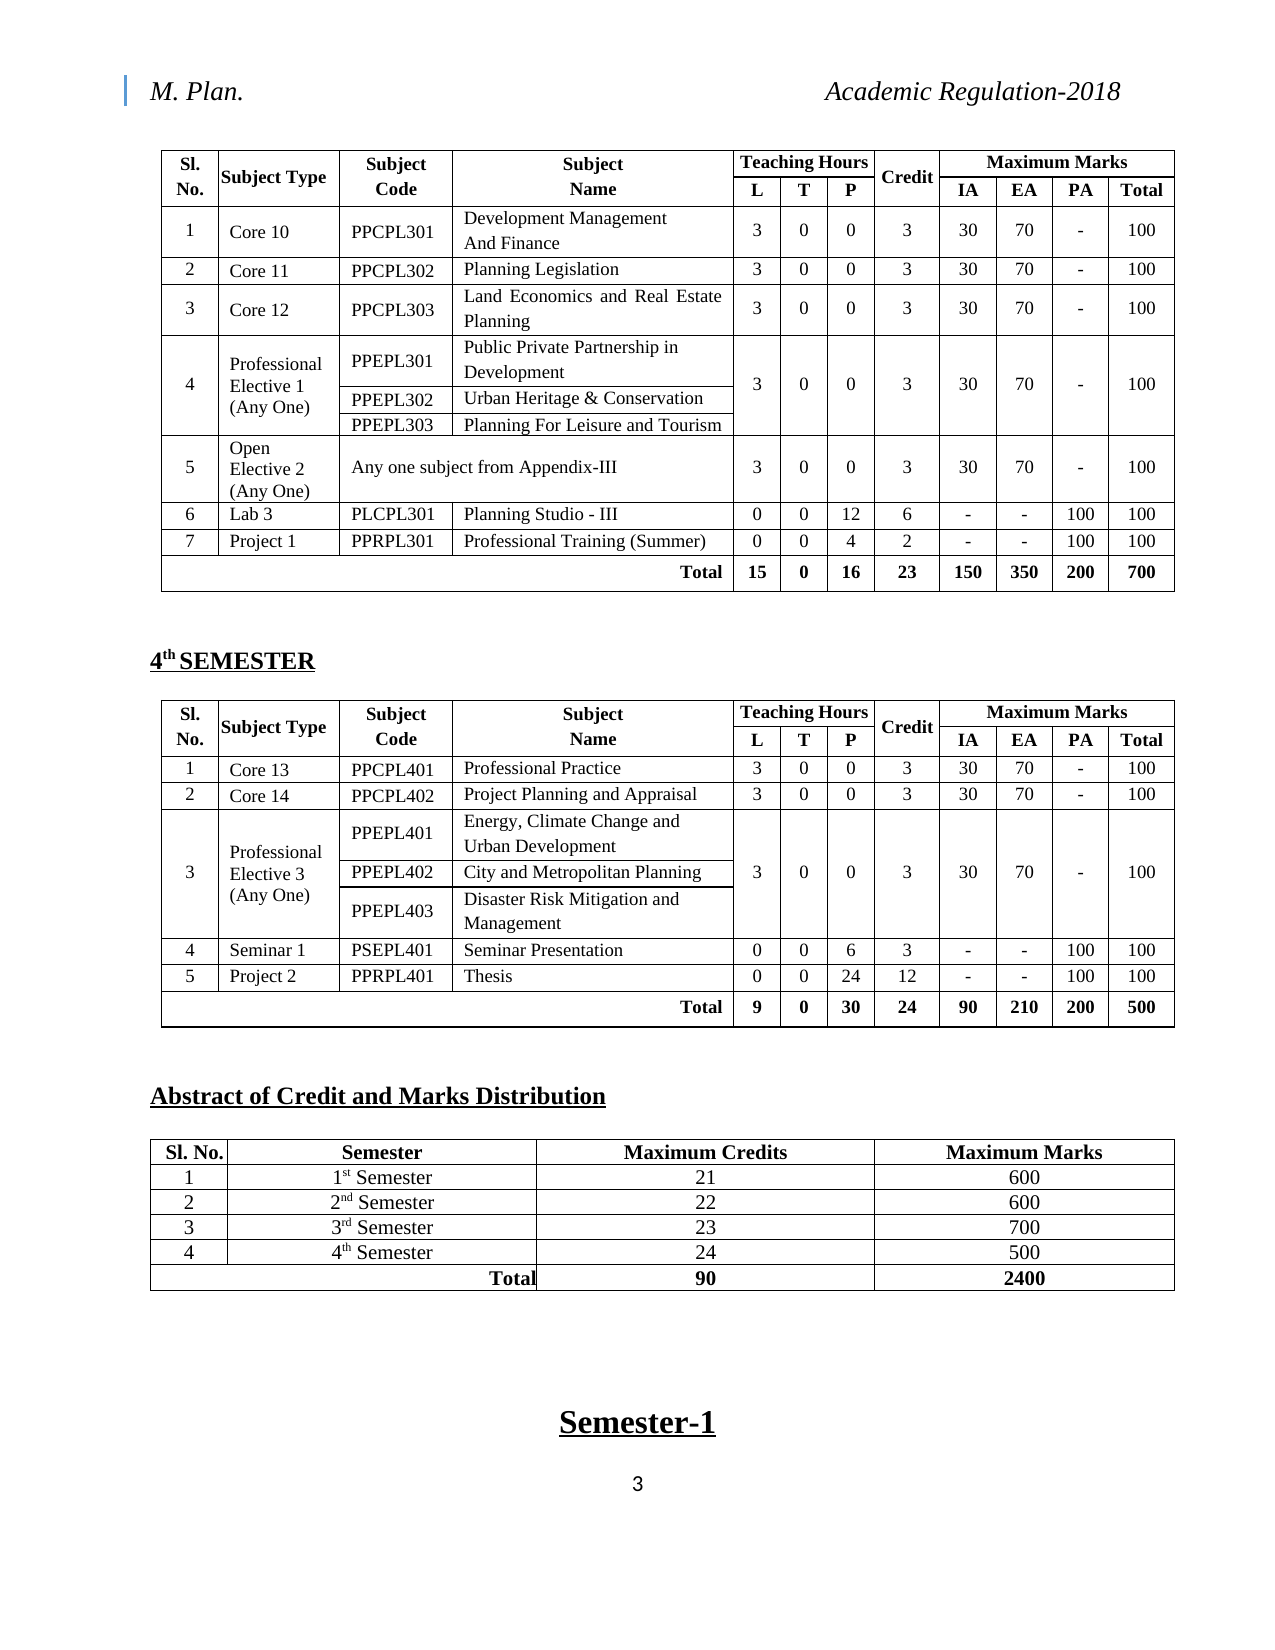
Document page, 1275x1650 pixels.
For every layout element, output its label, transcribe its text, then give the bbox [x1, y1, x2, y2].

table_cell 1 [162, 207, 218, 257]
table_cell Project Planning and Appraisal [453, 783, 733, 809]
table_cell 0 [781, 757, 827, 782]
table_header Maximum Marks [875, 1140, 1174, 1164]
table_cell 5 [162, 436, 218, 502]
table_cell 100 [1109, 258, 1174, 284]
table_cell 700 [875, 1215, 1174, 1239]
table_header Subject Name [453, 151, 733, 206]
table_cell PPEPL403 [340, 888, 452, 938]
table_cell PPEPL302 [340, 387, 452, 413]
table_cell 100 [1109, 757, 1174, 782]
table_cell Professional Practice [453, 757, 733, 782]
table_header Maximum Credits [537, 1140, 874, 1164]
table_cell 0 [781, 992, 827, 1026]
table_cell 4 [151, 1240, 227, 1264]
table_cell IA [940, 178, 996, 206]
table_header Teaching Hours [734, 151, 874, 176]
table_cell 350 [997, 556, 1052, 591]
table_cell 6 [875, 503, 939, 529]
table_cell 30 [940, 258, 996, 284]
table_cell - [940, 530, 996, 555]
table_cell L [734, 178, 780, 206]
table_cell Disaster Risk Mitigation and Management [453, 888, 733, 938]
table_cell 0 [781, 436, 827, 502]
table_cell 90 [537, 1265, 874, 1289]
table_cell 0 [781, 207, 827, 257]
table_cell EA [997, 178, 1052, 206]
table_cell 3 [875, 436, 939, 502]
table_cell 3rd Semester [228, 1215, 536, 1239]
table_cell 24 [875, 992, 939, 1026]
text 4th SEMESTER [150, 646, 1125, 675]
table_cell 2 [151, 1190, 227, 1214]
table_cell 3 [875, 336, 939, 435]
table_cell PPCPL303 [340, 285, 452, 335]
table_cell PSEPL401 [340, 939, 452, 964]
table_cell - [1053, 783, 1108, 809]
table_cell Thesis [453, 965, 733, 991]
table_cell IA [940, 727, 996, 756]
table_cell Core 11 [219, 258, 339, 284]
table_cell 7 [162, 530, 218, 555]
table_cell 1 [162, 757, 218, 782]
table_cell 200 [1053, 556, 1108, 591]
table_cell 30 [940, 757, 996, 782]
table_cell Energy, Climate Change and Urban Development [453, 810, 733, 860]
table_cell - [1053, 810, 1108, 938]
table_cell 70 [997, 258, 1052, 284]
table_cell 0 [781, 939, 827, 964]
table_cell 0 [828, 810, 874, 938]
table_cell 2 [162, 783, 218, 809]
table_cell T [781, 178, 827, 206]
table_cell Development Management And Finance [453, 207, 733, 257]
table_cell - [997, 965, 1052, 991]
table_cell 500 [875, 1240, 1174, 1264]
table_cell 0 [828, 285, 874, 335]
table_header Subject Type [219, 701, 339, 756]
table_cell PPCPL301 [340, 207, 452, 257]
table_cell Professional Elective 3 (Any One) [219, 810, 339, 938]
table_cell 0 [828, 757, 874, 782]
table_cell PPEPL301 [340, 336, 452, 386]
table_cell Total [162, 556, 733, 591]
table_cell 5 [162, 965, 218, 991]
table_cell 600 [875, 1165, 1174, 1189]
table_cell 30 [940, 285, 996, 335]
table_cell - [997, 530, 1052, 555]
table_cell P [828, 727, 874, 756]
table_cell 0 [781, 336, 827, 435]
table_cell 3 [151, 1215, 227, 1239]
table_cell Core 14 [219, 783, 339, 809]
table_cell PPCPL302 [340, 258, 452, 284]
table_cell 16 [828, 556, 874, 591]
table_cell 3 [734, 810, 780, 938]
table_cell 15 [734, 556, 780, 591]
table_cell Total [162, 992, 733, 1026]
table_cell Professional Training (Summer) [453, 530, 733, 555]
table_cell 1 [151, 1165, 227, 1189]
table_cell 0 [781, 965, 827, 991]
table_cell 70 [997, 757, 1052, 782]
table_cell 200 [1053, 992, 1108, 1026]
table_cell 100 [1053, 965, 1108, 991]
table_cell Core 10 [219, 207, 339, 257]
table_cell T [781, 727, 827, 756]
table_cell 0 [781, 285, 827, 335]
table_cell 3 [734, 757, 780, 782]
table_cell 0 [828, 336, 874, 435]
table_cell 21 [537, 1165, 874, 1189]
table_cell - [1053, 336, 1108, 435]
table_cell PPRPL401 [340, 965, 452, 991]
table_cell 500 [1109, 992, 1174, 1026]
table_cell 100 [1053, 530, 1108, 555]
table_cell - [1053, 207, 1108, 257]
table_cell 3 [875, 258, 939, 284]
table_cell 2 [162, 258, 218, 284]
table_cell 3 [875, 783, 939, 809]
table_cell 2nd Semester [228, 1190, 536, 1214]
table_header Maximum Marks [940, 151, 1174, 176]
table_cell 70 [997, 336, 1052, 435]
table_cell 0 [781, 556, 827, 591]
table_cell City and Metropolitan Planning [453, 861, 733, 886]
table_header Credit [875, 151, 939, 206]
table_cell 30 [940, 207, 996, 257]
table_cell 3 [734, 783, 780, 809]
table_cell 22 [537, 1190, 874, 1214]
table_cell Land Economics and Real Estate Planning [453, 285, 733, 335]
table_cell 0 [781, 258, 827, 284]
table_cell 24 [828, 965, 874, 991]
table_cell 70 [997, 783, 1052, 809]
table_cell Planning Studio - III [453, 503, 733, 529]
table_cell 3 [734, 436, 780, 502]
table_cell PPCPL401 [340, 757, 452, 782]
table_cell PPEPL402 [340, 861, 452, 886]
table_cell - [940, 503, 996, 529]
table_cell 150 [940, 556, 996, 591]
table_cell 30 [940, 336, 996, 435]
table_cell PPRPL301 [340, 530, 452, 555]
table_cell 3 [875, 285, 939, 335]
table_cell 0 [828, 783, 874, 809]
table_cell - [997, 939, 1052, 964]
table_cell Total [1109, 178, 1174, 206]
table_cell - [940, 965, 996, 991]
table_cell Total [151, 1265, 536, 1289]
table_cell 0 [734, 503, 780, 529]
table_cell 3 [875, 207, 939, 257]
table_cell 3 [734, 336, 780, 435]
table_header Teaching Hours [734, 701, 874, 726]
table_header Subject Name [453, 701, 733, 756]
table_cell 100 [1109, 285, 1174, 335]
table_header Maximum Marks [940, 701, 1174, 726]
table_cell 100 [1109, 336, 1174, 435]
table_cell PLCPL301 [340, 503, 452, 529]
table_cell - [1053, 285, 1108, 335]
table_cell Planning For Leisure and Tourism [453, 414, 733, 435]
table_cell 100 [1109, 965, 1174, 991]
table_cell 3 [875, 810, 939, 938]
table_cell 9 [734, 992, 780, 1026]
table_cell Professional Elective 1 (Any One) [219, 336, 339, 435]
table_cell L [734, 727, 780, 756]
table_cell 0 [781, 810, 827, 938]
table_cell Public Private Partnership in Development [453, 336, 733, 386]
table_cell 700 [1109, 556, 1174, 591]
table_cell PPEPL401 [340, 810, 452, 860]
table_cell 100 [1109, 783, 1174, 809]
table_cell 0 [781, 783, 827, 809]
table_cell 70 [997, 436, 1052, 502]
table_cell 100 [1109, 810, 1174, 938]
table_cell Project 2 [219, 965, 339, 991]
table_cell - [940, 939, 996, 964]
table_cell 0 [781, 503, 827, 529]
table_cell 70 [997, 810, 1052, 938]
table_cell 0 [734, 530, 780, 555]
table_header Subject Code [340, 701, 452, 756]
table_cell - [997, 503, 1052, 529]
table_cell 6 [828, 939, 874, 964]
table_cell 600 [875, 1190, 1174, 1214]
table_cell 0 [828, 258, 874, 284]
table_cell 90 [940, 992, 996, 1026]
table_cell Planning Legislation [453, 258, 733, 284]
table_cell 12 [828, 503, 874, 529]
table_cell Urban Heritage & Conservation [453, 387, 733, 413]
table_cell 0 [734, 965, 780, 991]
table_cell 30 [940, 810, 996, 938]
table_cell EA [997, 727, 1052, 756]
table_cell Project 1 [219, 530, 339, 555]
table_cell Any one subject from Appendix-III [340, 436, 733, 502]
table_cell Core 12 [219, 285, 339, 335]
table_cell 30 [940, 783, 996, 809]
table_cell - [1053, 258, 1108, 284]
table_cell 210 [997, 992, 1052, 1026]
table_cell 2 [875, 530, 939, 555]
table_cell 24 [537, 1240, 874, 1264]
table_cell 2400 [875, 1265, 1174, 1289]
table_cell 3 [162, 810, 218, 938]
table_cell Seminar 1 [219, 939, 339, 964]
table_cell 1st Semester [228, 1165, 536, 1189]
table_cell 100 [1053, 939, 1108, 964]
table_cell PA [1053, 178, 1108, 206]
table_header Sl. No. [162, 151, 218, 206]
table_header Subject Type [219, 151, 339, 206]
table_cell 3 [162, 285, 218, 335]
table_cell 100 [1109, 436, 1174, 502]
table_cell 100 [1053, 503, 1108, 529]
table_cell 3 [875, 757, 939, 782]
table_cell 70 [997, 207, 1052, 257]
table_cell 3 [734, 207, 780, 257]
table_header Sl. No. [162, 701, 218, 756]
table_cell - [1053, 436, 1108, 502]
table_cell 4 [162, 939, 218, 964]
table_cell 3 [734, 258, 780, 284]
table_cell 30 [940, 436, 996, 502]
table_cell Open Elective 2 (Any One) [219, 436, 339, 502]
table_cell 100 [1109, 939, 1174, 964]
text Abstract of Credit and Marks Distribution [150, 1081, 1125, 1110]
table_cell Seminar Presentation [453, 939, 733, 964]
table_cell PA [1053, 727, 1108, 756]
table_header Sl. No. [151, 1140, 227, 1164]
table_cell 3 [875, 939, 939, 964]
table_cell 6 [162, 503, 218, 529]
table_cell 0 [828, 207, 874, 257]
table_cell 0 [734, 939, 780, 964]
table_cell Core 13 [219, 757, 339, 782]
table_cell 23 [875, 556, 939, 591]
table_cell 4th Semester [228, 1240, 536, 1264]
text Semester-1 [150, 1402, 1125, 1440]
table_cell Lab 3 [219, 503, 339, 529]
table_cell 100 [1109, 207, 1174, 257]
table_cell 12 [875, 965, 939, 991]
table_header Semester [228, 1140, 536, 1164]
table_cell 70 [997, 285, 1052, 335]
table_cell 3 [734, 285, 780, 335]
table_cell 0 [828, 436, 874, 502]
table_cell 100 [1109, 503, 1174, 529]
table_cell 0 [781, 530, 827, 555]
table_cell P [828, 178, 874, 206]
table_cell 4 [828, 530, 874, 555]
table_cell 30 [828, 992, 874, 1026]
table_cell PPCPL402 [340, 783, 452, 809]
table_cell PPEPL303 [340, 414, 452, 435]
table_header Credit [875, 701, 939, 756]
table_cell - [1053, 757, 1108, 782]
table_cell 100 [1109, 530, 1174, 555]
table_cell Total [1109, 727, 1174, 756]
table_header Subject Code [340, 151, 452, 206]
table_cell 4 [162, 336, 218, 435]
table_cell 23 [537, 1215, 874, 1239]
